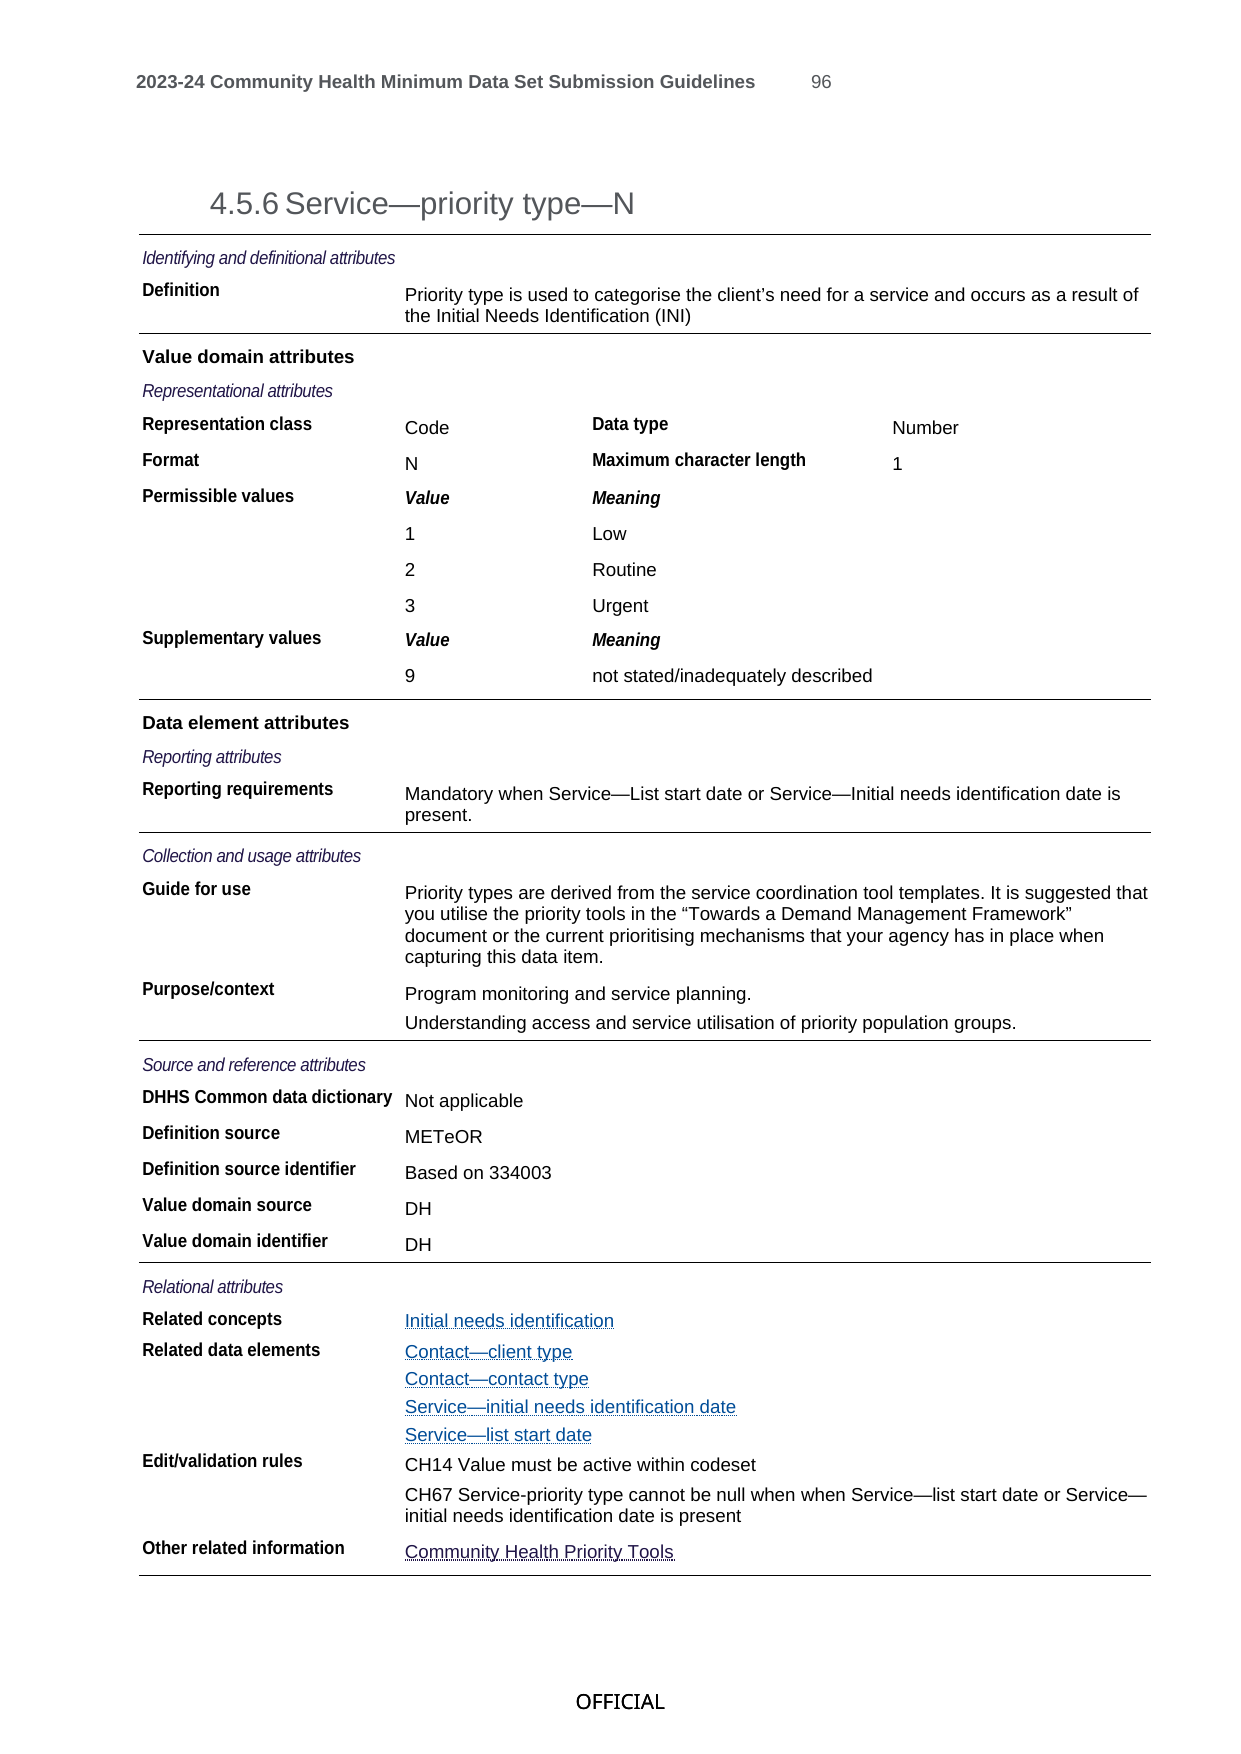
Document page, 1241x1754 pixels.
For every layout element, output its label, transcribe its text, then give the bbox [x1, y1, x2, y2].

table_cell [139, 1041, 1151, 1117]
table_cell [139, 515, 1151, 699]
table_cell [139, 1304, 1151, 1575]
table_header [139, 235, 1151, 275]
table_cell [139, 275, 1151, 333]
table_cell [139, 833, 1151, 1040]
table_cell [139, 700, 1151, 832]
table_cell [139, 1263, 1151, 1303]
subtitle Service—priority type—N [209, 185, 1104, 221]
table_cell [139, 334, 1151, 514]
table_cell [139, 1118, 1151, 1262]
